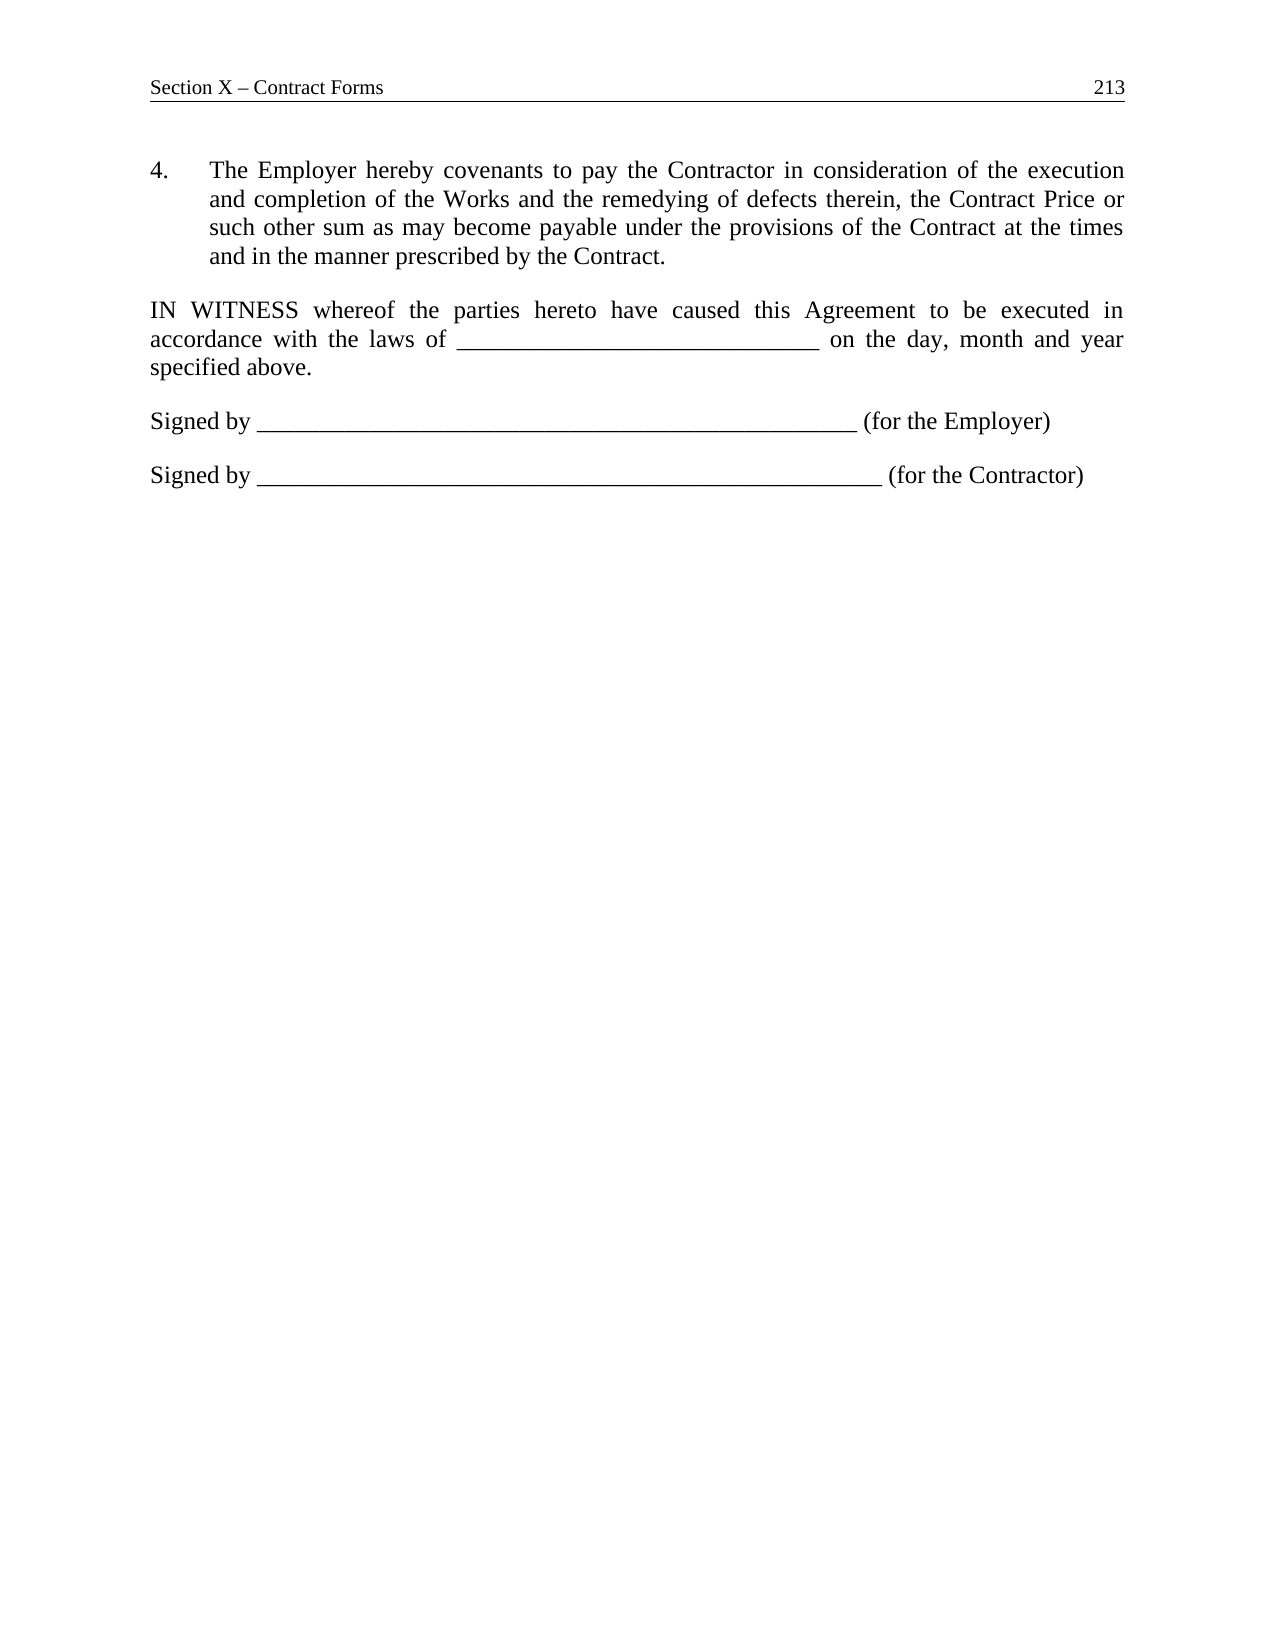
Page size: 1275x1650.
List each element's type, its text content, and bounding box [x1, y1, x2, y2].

text IN WITNESS whereof the parties hereto have caused this Agreement to be executed in accordance with the laws of _____________________________ on the day, month and year specified above. [150, 295, 1125, 381]
text Signed by __________________________________________________ (for the Contractor) [150, 460, 1125, 489]
text 4. The Employer hereby covenants to pay the Contractor in consideration of the execution and completion of the Works and the remedying of defects therein, the Contract Price or such other sum as may become payable under the provisions of the Contract at the times and in the manner prescribed by the Contract. [150, 155, 1125, 270]
text Signed by ________________________________________________ (for the Employer) [150, 406, 1125, 435]
